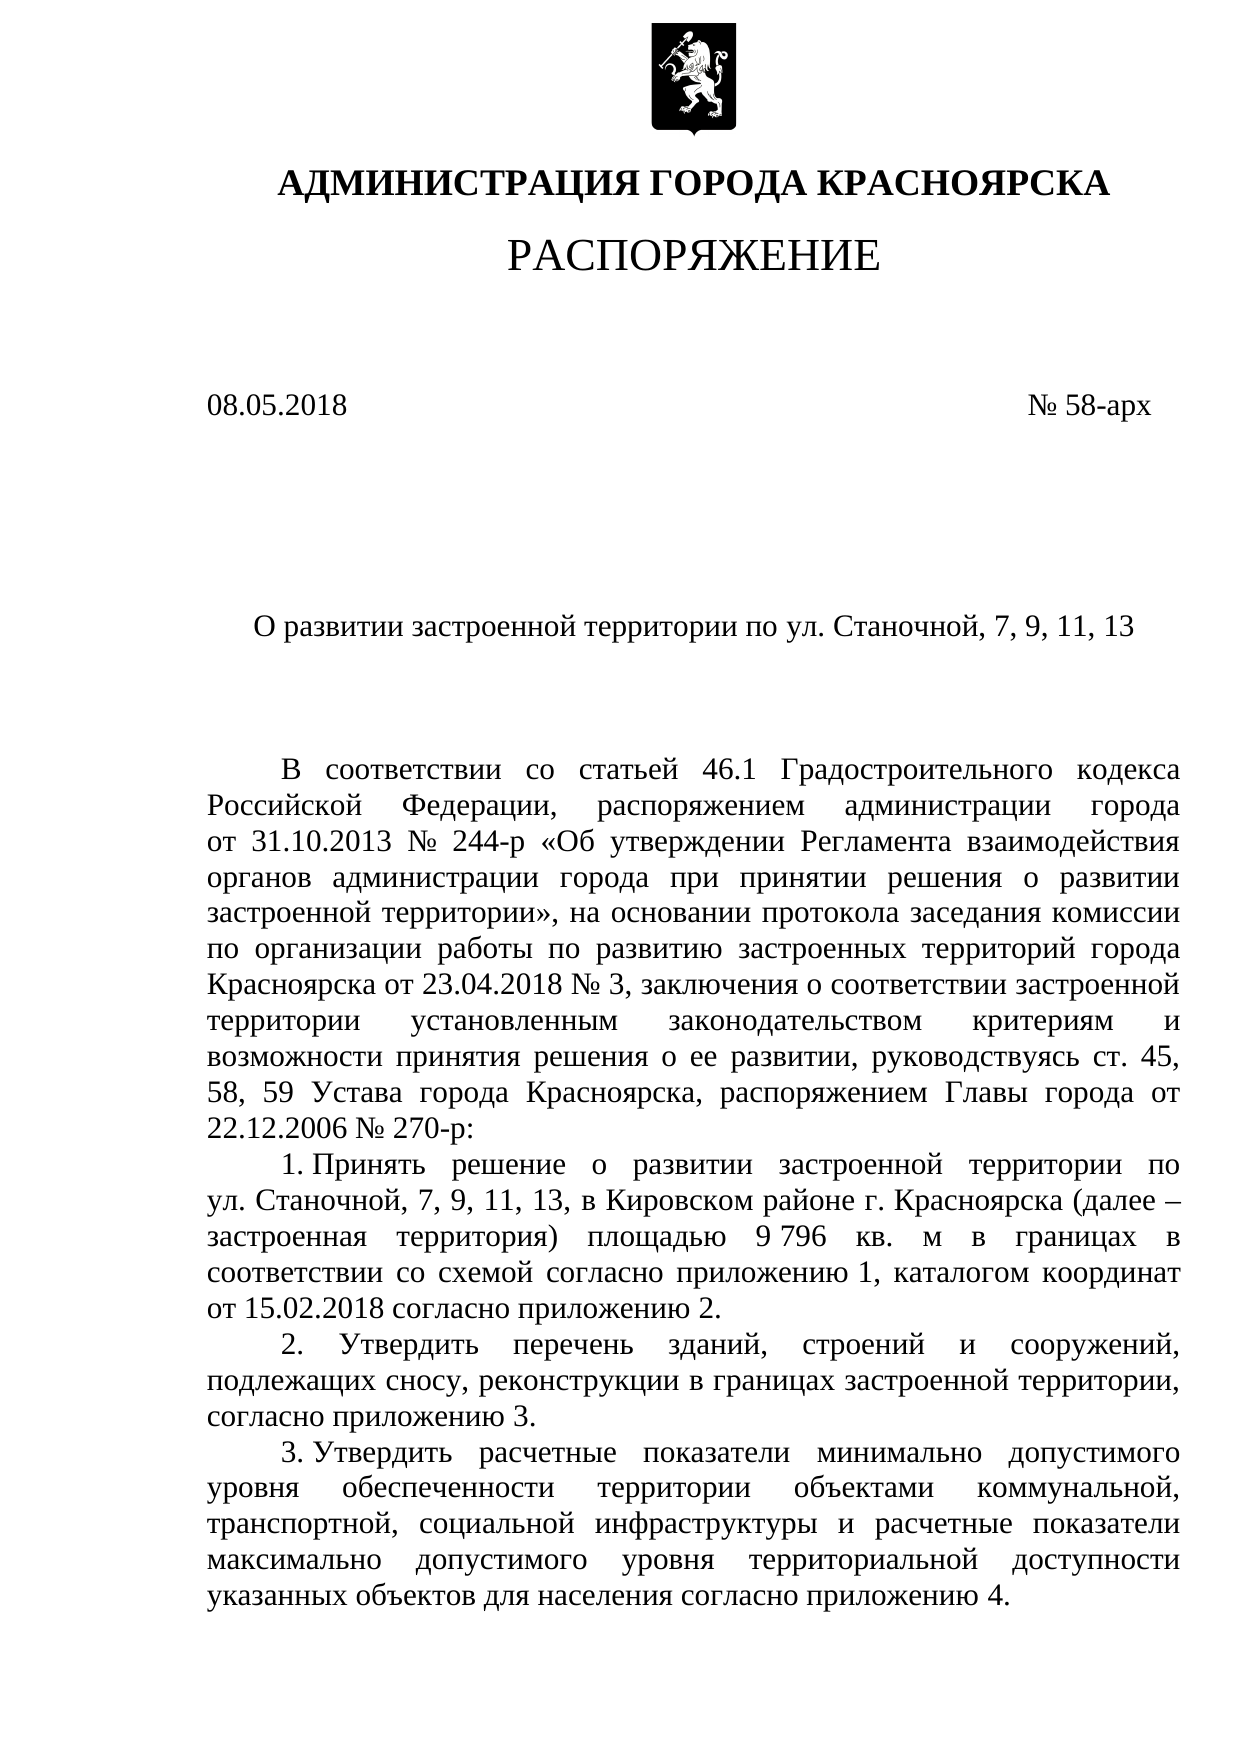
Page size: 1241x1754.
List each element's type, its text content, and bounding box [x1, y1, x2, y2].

table_header 08.05.2018 [195, 386, 694, 422]
text РАСПОРЯЖЕНИЕ [207, 228, 1181, 280]
text 2. Утвердить перечень зданий, строений и сооружений, подлежащих сносу, реконструкции в границах застроенной территории, согласно приложению 3. [207, 1325, 1181, 1433]
picture [651, 23, 737, 137]
text 3. Утвердить расчетные показатели минимально допустимого уровня обеспеченности территории объектами коммунальной, транспортной, социальной инфраструктуры и расчетные показатели максимально допустимого уровня территориальной доступности указанных объектов для населения согласно приложению 4. [207, 1433, 1181, 1612]
table_header № 58-арх [694, 386, 1192, 422]
text 1. Принять решение о развитии застроенной территории по ул. Станочной, 7, 9, 11, 13, в Кировском районе г. Красноярска (далее – застроенная территория) площадью 9 796 кв. м в границах в соответствии со схемой согласно приложению 1, каталогом координат от 15.02.2018 согласно приложению 2. [207, 1145, 1181, 1325]
text В соответствии со статьей 46.1 Градостроительного кодекса Российской Федерации, распоряжением администрации города от 31.10.2013 № 244-р «Об утверждении Регламента взаимодействия органов администрации города при принятии решения о развитии застроенной территории», на основании протокола заседания комиссии по организации работы по развитию застроенных территорий города Красноярска от 23.04.2018 № 3, заключения о соответствии застроенной территории установленным законодательством критериям и возможности принятия решения о ее развитии, руководствуясь ст. 45, 58, 59 Устава города Красноярска, распоряжением Главы города от 22.12.2006 № 270-р: [207, 750, 1181, 1145]
text О развитии застроенной территории по ул. Станочной, 7, 9, 11, 13 [207, 613, 1181, 642]
text АДМИНИСТРАЦИЯ ГОРОДА КРАСНОЯРСКА [207, 161, 1181, 204]
